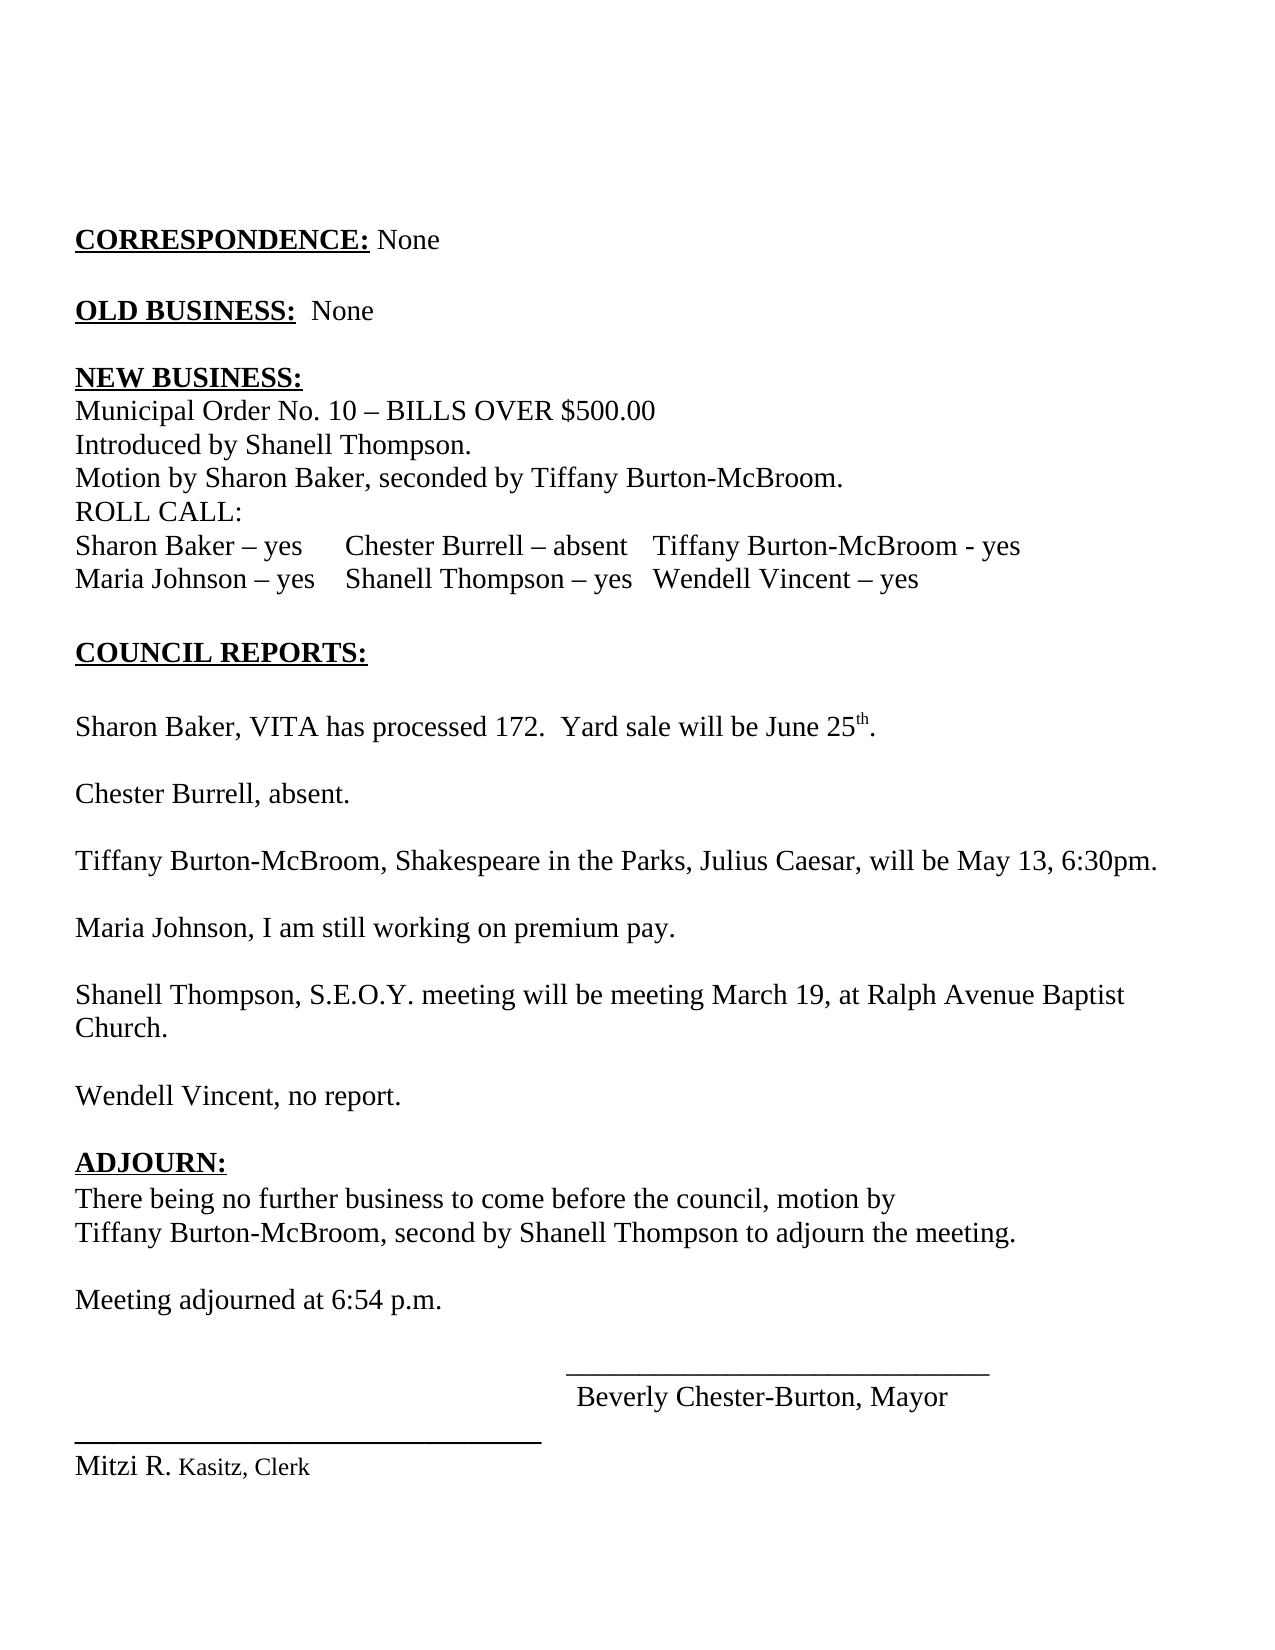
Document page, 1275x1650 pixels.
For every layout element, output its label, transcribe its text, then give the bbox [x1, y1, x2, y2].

text Tiffany Burton-McBroom, second by Shanell Thompson to adjourn the meeting. [74, 1215, 1189, 1249]
text OLD BUSINESS: None [75, 293, 1189, 326]
text Beverly Chester-Burton, Mayor [73, 1379, 1189, 1413]
text COUNCIL REPORTS: [75, 635, 1189, 668]
text Introduced by Shanell Thompson. [75, 427, 1189, 461]
text Motion by Sharon Baker, seconded by Tiffany Burton-McBroom. [75, 461, 1189, 494]
text Chester Burrell, absent. [75, 776, 1189, 809]
text Maria Johnson – yes Shanell Thompson – yes Wendell Vincent – yes [74, 561, 1189, 595]
text Sharon Baker, VITA has processed 172. Yard sale will be June 25th. [75, 709, 1189, 742]
text There being no further business to come before the council, motion by [74, 1182, 1189, 1215]
text Maria Johnson, I am still working on premium pay. [75, 910, 1189, 943]
text CORRESPONDENCE: None [74, 222, 1189, 256]
text Sharon Baker – yes Chester Burrell – absent Tiffany Burton-McBroom - yes [75, 528, 1200, 561]
text Shanell Thompson, S.E.O.Y. meeting will be meeting March 19, at Ralph Avenue Baptist Church. [75, 977, 1189, 1044]
text Mitzi R. Kasitz, Clerk [74, 1448, 1189, 1482]
text ADJOURN: [74, 1145, 1189, 1178]
text ROLL CALL: [75, 494, 1200, 528]
text _____________________________ [73, 1346, 1189, 1379]
subtitle NEW BUSINESS: [75, 360, 1200, 393]
text Wendell Vincent, no report. [75, 1078, 1189, 1111]
text Meeting adjourned at 6:54 p.m. [74, 1282, 1189, 1316]
text Tiffany Burton-McBroom, Shakespeare in the Parks, Julius Caesar, will be May 13, 6:30pm. [75, 843, 1189, 876]
text ________________________________ [74, 1413, 1189, 1446]
text Municipal Order No. 10 – BILLS OVER $500.00 [75, 393, 1189, 427]
